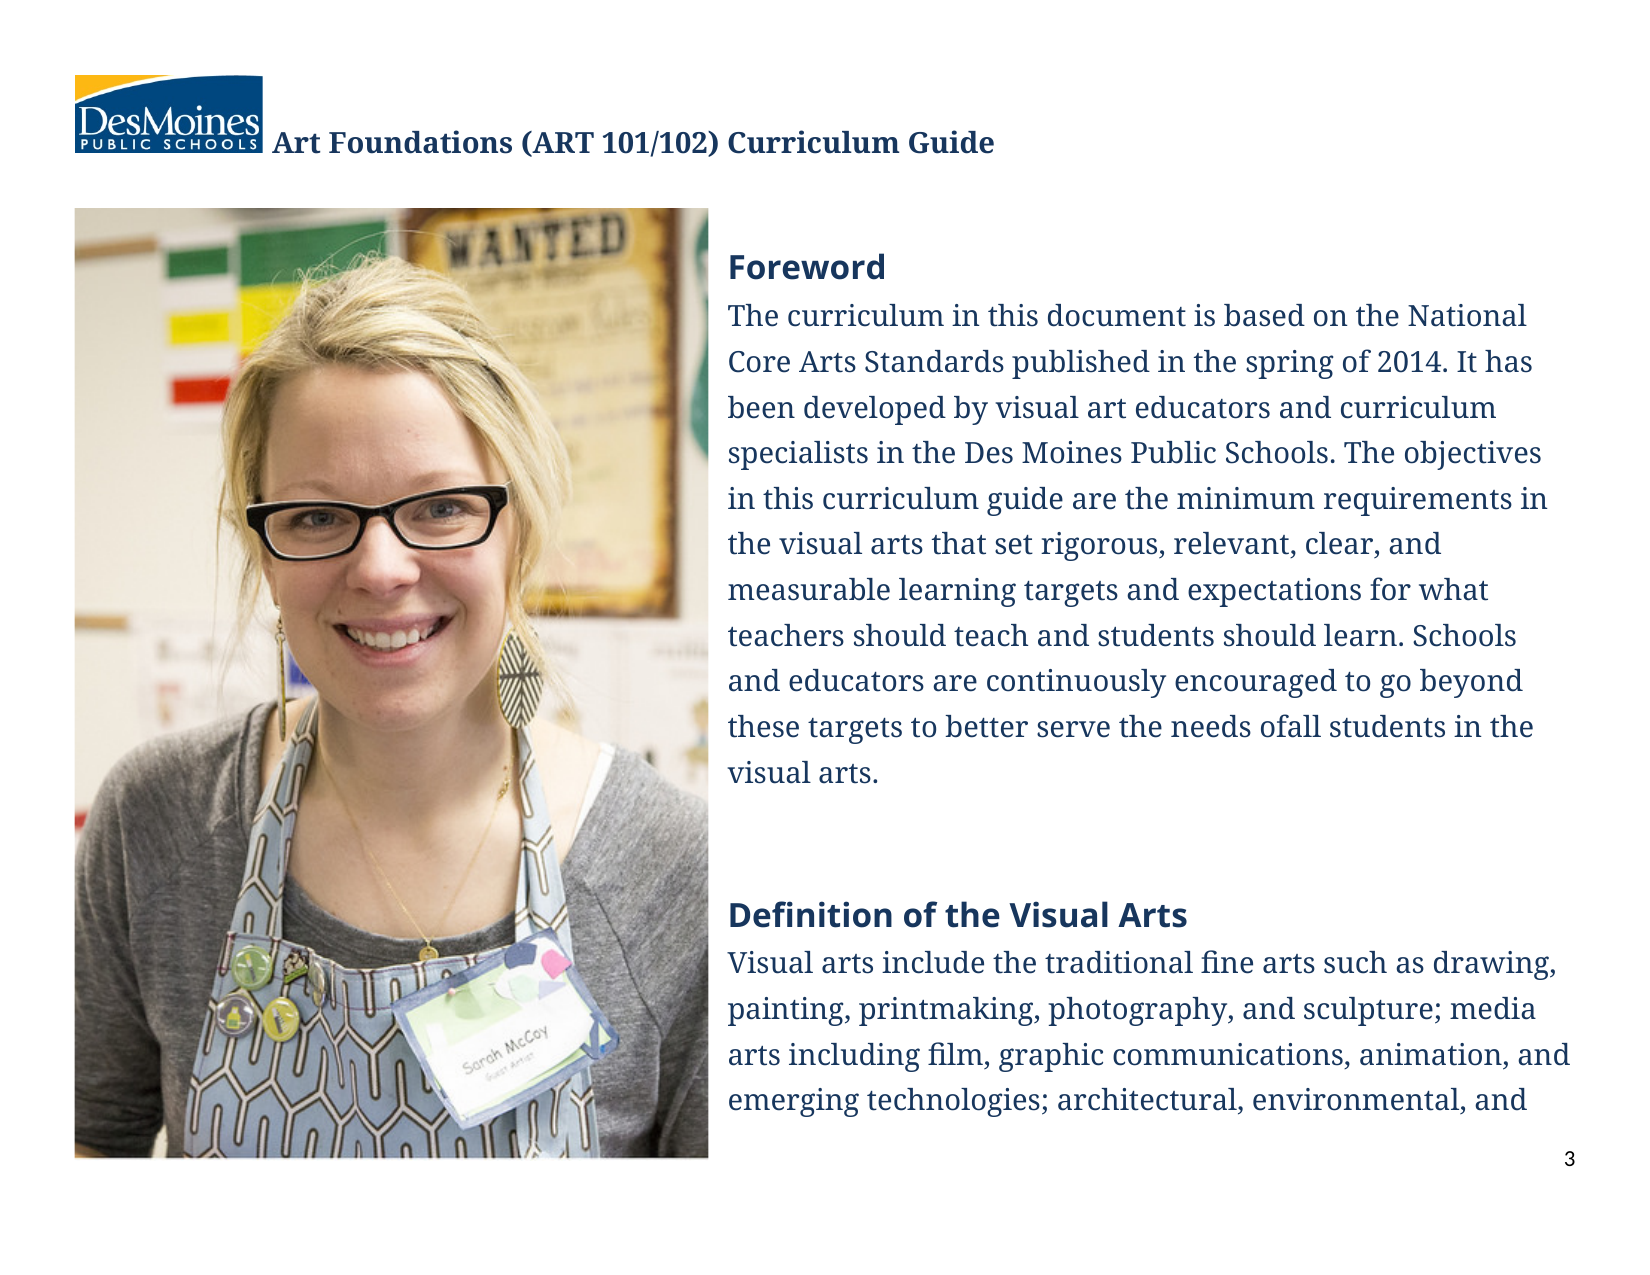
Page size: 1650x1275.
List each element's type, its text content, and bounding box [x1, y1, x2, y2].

picture [74, 208, 709, 1161]
text Foreword The curriculum in this document is based on the National Core Arts Standards published in the spring of 2014. It has been developed by visual art educators and curriculum specialists in the Des Moines Public Schools. The objectives in this curriculum guide are the minimum requirements in the visual arts that set rigorous, relevant, clear, and measurable learning targets and expectations for what teachers should teach and students should learn. Schools and educators are continuously encouraged to go beyond these targets to better serve the needs ofall students in the visual arts. [709, 244, 1575, 792]
picture [75, 75, 263, 153]
